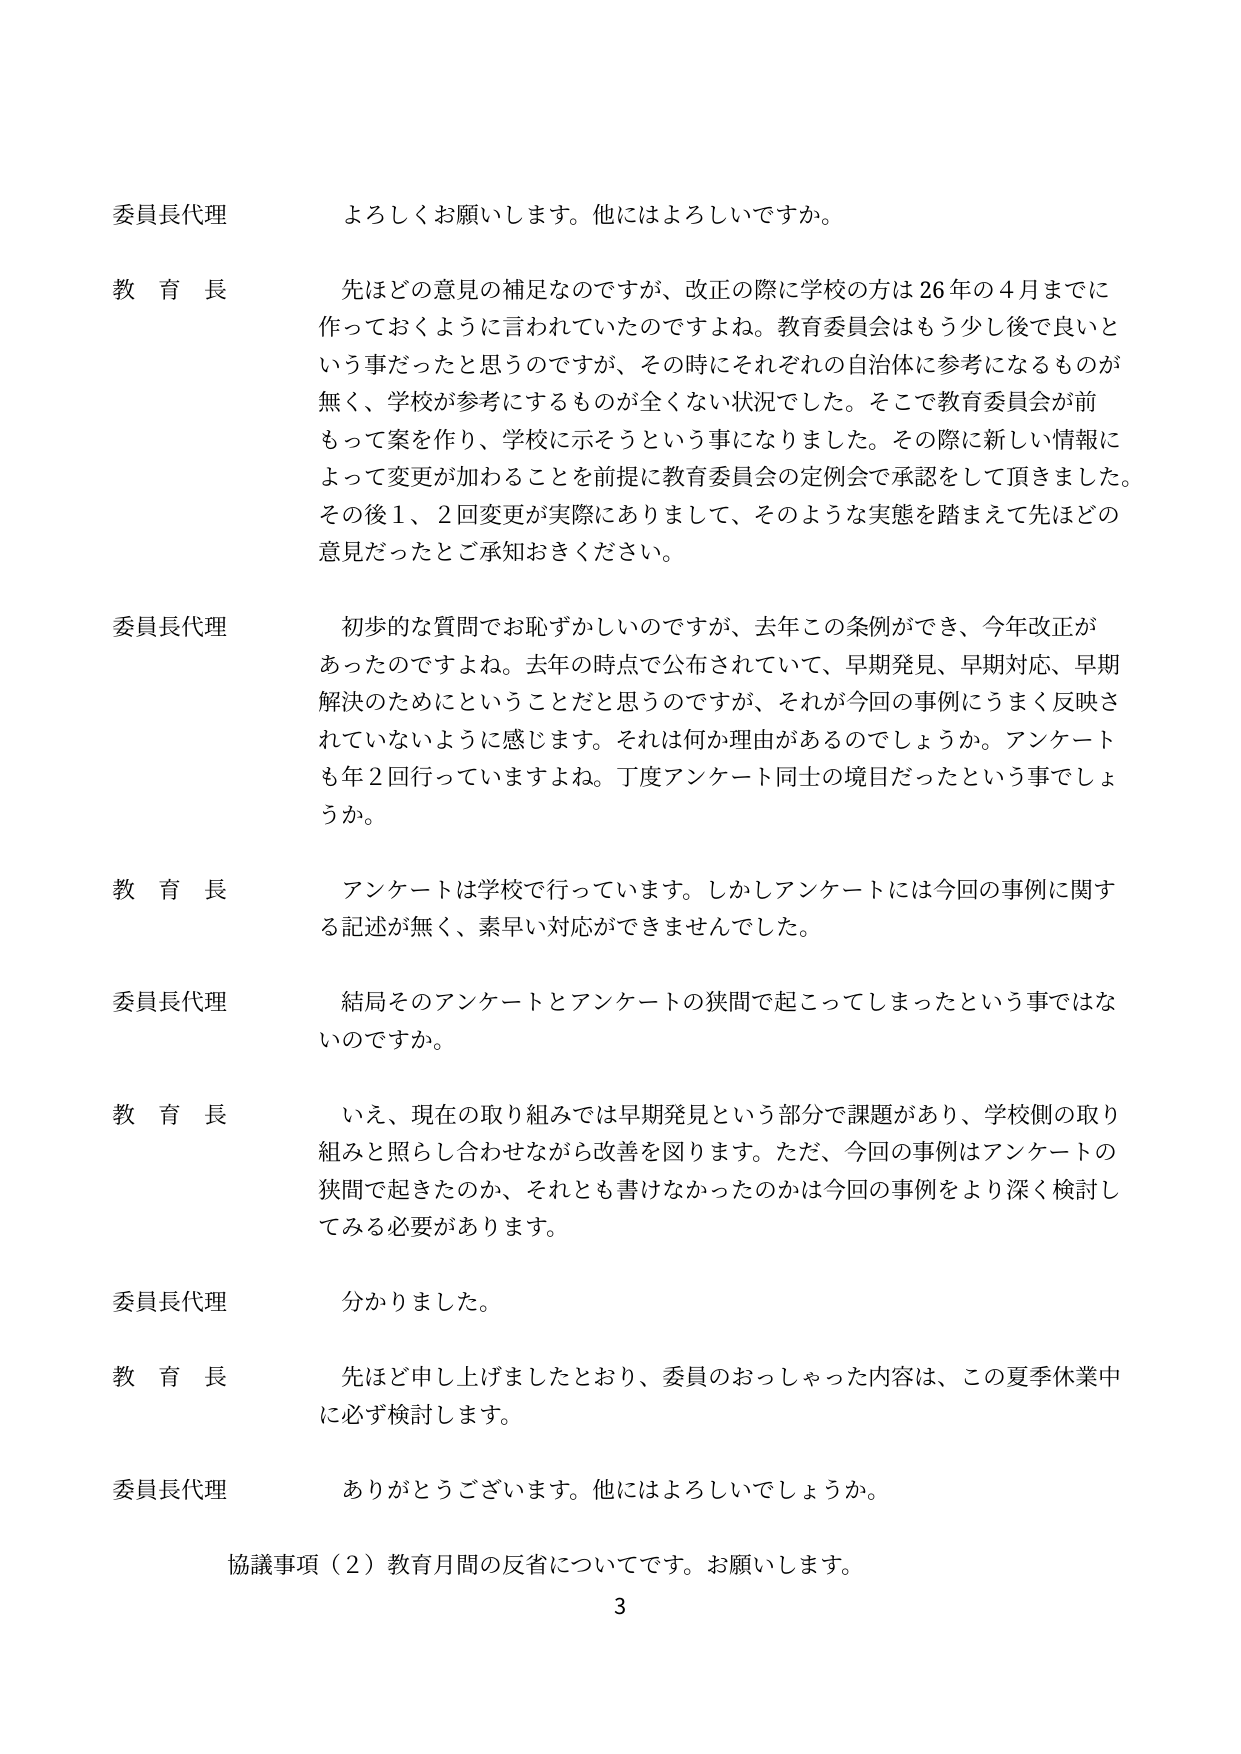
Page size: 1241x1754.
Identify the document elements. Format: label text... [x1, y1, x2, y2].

text 委員長代理 よろしくお願いします。他にはよろしいですか。 [112, 194, 1128, 232]
text 委員長代理 分かりました。 [112, 1282, 1128, 1319]
text 教 育 長 いえ、現在の取り組みでは早期発見という部分で課題があり、学校側の取り組みと照らし合わせながら改善を図ります。ただ、今回の事例はアンケートの狭間で起きたのか、それとも書けなかったのかは今回の事例をより深く検討してみる必要があります。 [112, 1094, 1128, 1244]
text 委員長代理 初歩的な質問でお恥ずかしいのですが、去年この条例ができ、今年改正があったのですよね。去年の時点で公布されていて、早期発見、早期対応、早期解決のためにということだと思うのですが、それが今回の事例にうまく反映されていないように感じます。それは何か理由があるのでしょうか。アンケートも年２回行っていますよね。丁度アンケート同士の境目だったという事でしょうか。 [112, 607, 1128, 832]
text 教 育 長 先ほどの意見の補足なのですが、改正の際に学校の方は26年の４月までに作っておくように言われていたのですよね。教育委員会はもう少し後で良いという事だったと思うのですが、その時にそれぞれの自治体に参考になるものが無く、学校が参考にするものが全くない状況でした。そこで教育委員会が前もって案を作り、学校に示そうという事になりました。その際に新しい情報によって変更が加わることを前提に教育委員会の定例会で承認をして頂きました。その後１、２回変更が実際にありまして、そのような実態を踏まえて先ほどの意見だったとご承知おきください。 [112, 269, 1128, 569]
text 委員長代理 結局そのアンケートとアンケートの狭間で起こってしまったという事ではないのですか。 [112, 982, 1128, 1057]
text 協議事項（２）教育月間の反省についてです。お願いします。 [112, 1544, 1128, 1582]
text 教 育 長 アンケートは学校で行っています。しかしアンケートには今回の事例に関する記述が無く、素早い対応ができませんでした。 [112, 869, 1128, 944]
text 教 育 長 先ほど申し上げましたとおり、委員のおっしゃった内容は、この夏季休業中に必ず検討します。 [112, 1357, 1128, 1432]
text 委員長代理 ありがとうございます。他にはよろしいでしょうか。 [112, 1469, 1128, 1507]
